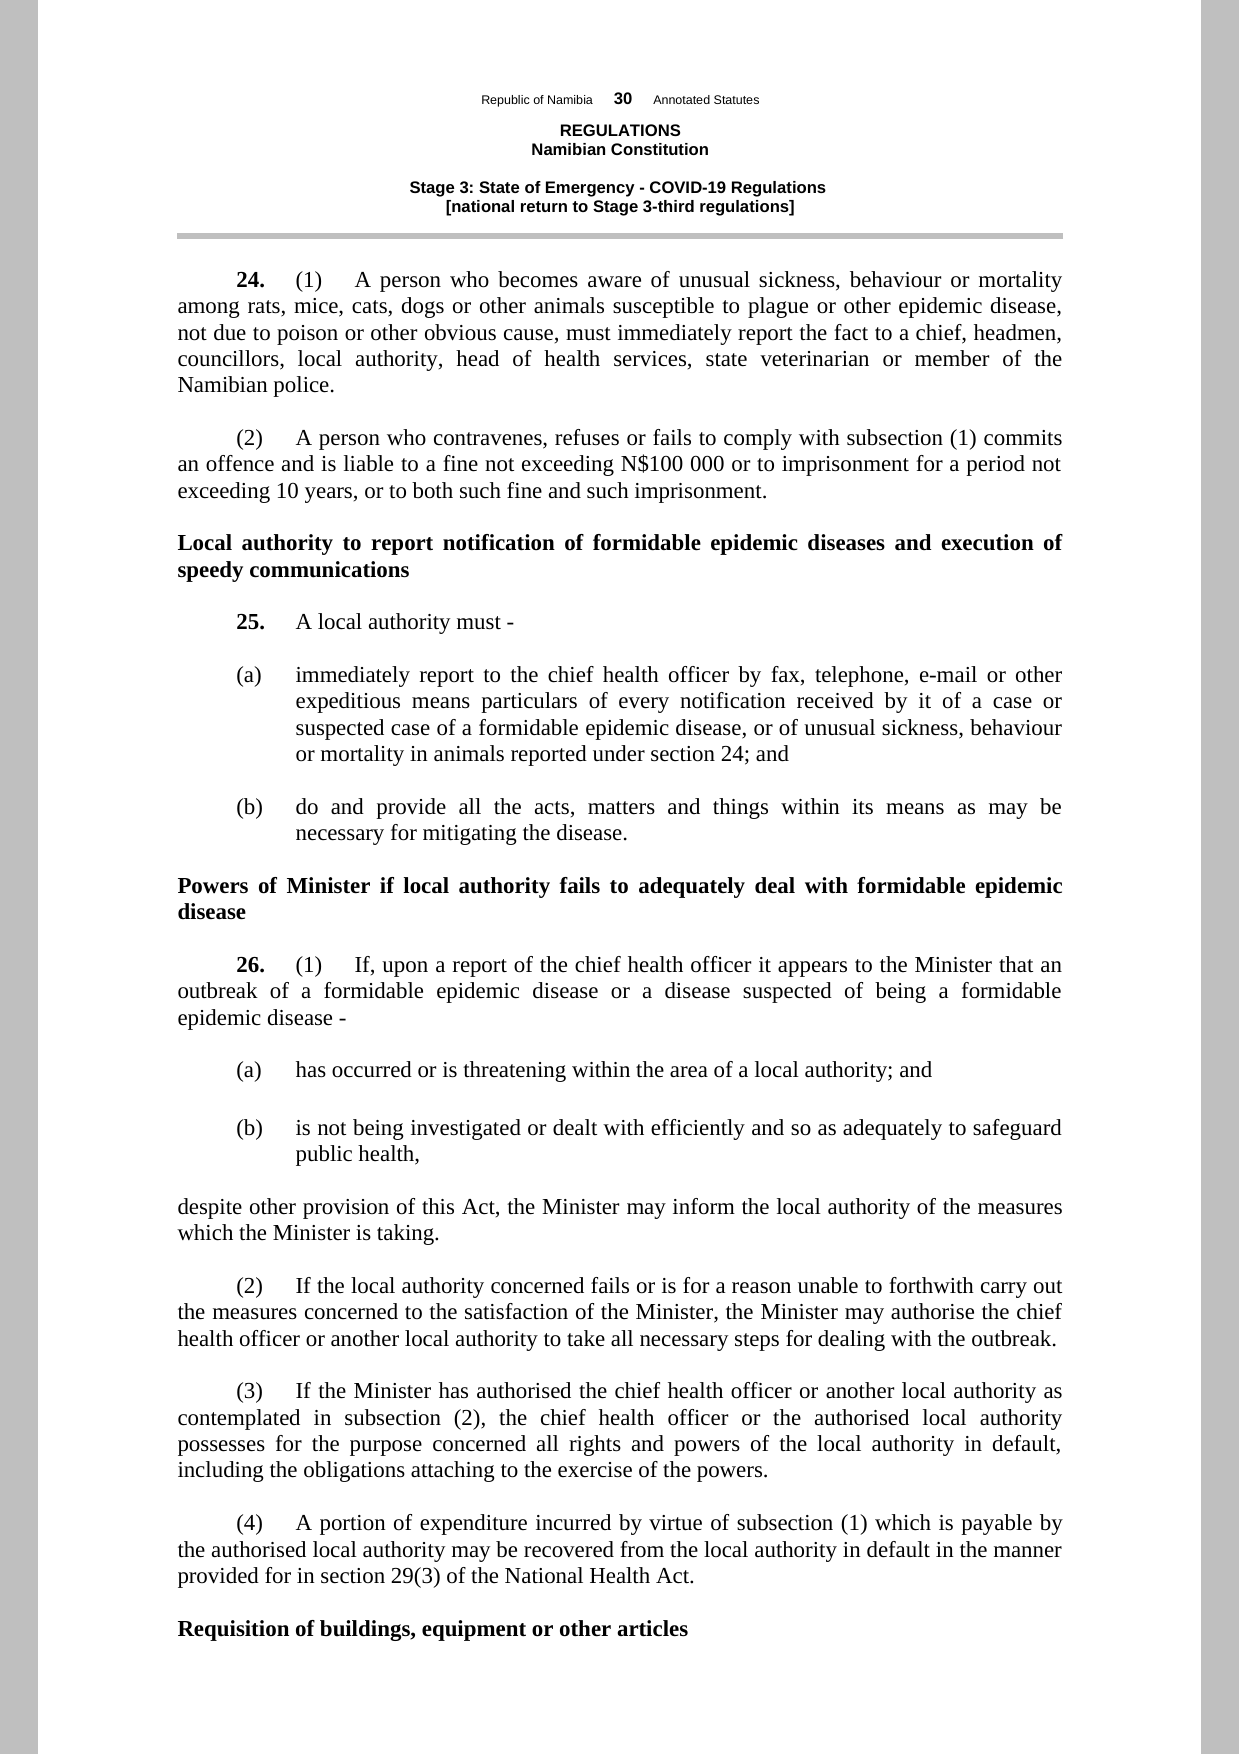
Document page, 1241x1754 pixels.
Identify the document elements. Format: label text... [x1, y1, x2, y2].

text Powers of Minister if local authority fails to adequately deal with formidable epidemic disease [177, 872, 1064, 925]
text Local authority to report notification of formidable epidemic diseases and execution of speedy communications [177, 529, 1064, 582]
text 24. (1) A person who becomes aware of unusual sickness, behaviour or mortality among rats, mice, cats, dogs or other animals susceptible to plague or other epidemic disease, not due to poison or other obvious cause, must immediately report the fact to a chief, headmen, councillors, local authority, head of health services, state veterinarian or member of the Namibian police. [177, 266, 1064, 398]
text 25. A local authority must - [177, 608, 1064, 635]
text (a) immediately report to the chief health officer by fax, telephone, e-mail or other expeditious means particulars of every notification received by it of a case or suspected case of a formidable epidemic disease, or of unusual sickness, behaviour or mortality in animals reported under section 24; and [236, 661, 1064, 767]
text (4) A portion of expenditure incurred by virtue of subsection (1) which is payable by the authorised local authority may be recovered from the local authority in default in the manner provided for in section 29(3) of the National Health Act. [177, 1509, 1064, 1588]
text (2) If the local authority concerned fails or is for a reason unable to forthwith carry out the measures concerned to the satisfaction of the Minister, the Minister may authorise the chief health officer or another local authority to take all necessary steps for dealing with the outbreak. [177, 1272, 1064, 1351]
text despite other provision of this Act, the Minister may inform the local authority of the measures which the Minister is taking. [177, 1193, 1064, 1246]
text (b) is not being investigated or dealt with efficiently and so as adequately to safeguard public health, [236, 1114, 1064, 1167]
text (2) A person who contravenes, refuses or fails to comply with subsection (1) commits an offence and is liable to a fine not exceeding N$100 000 or to imprisonment for a period not exceeding 10 years, or to both such fine and such imprisonment. [177, 424, 1064, 503]
text Requisition of buildings, equipment or other articles [177, 1615, 1064, 1641]
text 26. (1) If, upon a report of the chief health officer it appears to the Minister that an outbreak of a formidable epidemic disease or a disease suspected of being a formidable epidemic disease - [177, 951, 1064, 1030]
text (b) do and provide all the acts, matters and things within its means as may be necessary for mitigating the disease. [236, 793, 1064, 846]
text (a) has occurred or is threatening within the area of a local authority; and [236, 1056, 1064, 1083]
text (3) If the Minister has authorised the chief health officer or another local authority as contemplated in subsection (2), the chief health officer or the authorised local authority possesses for the purpose concerned all rights and powers of the local authority in default, including the obligations attaching to the exercise of the powers. [177, 1377, 1064, 1483]
